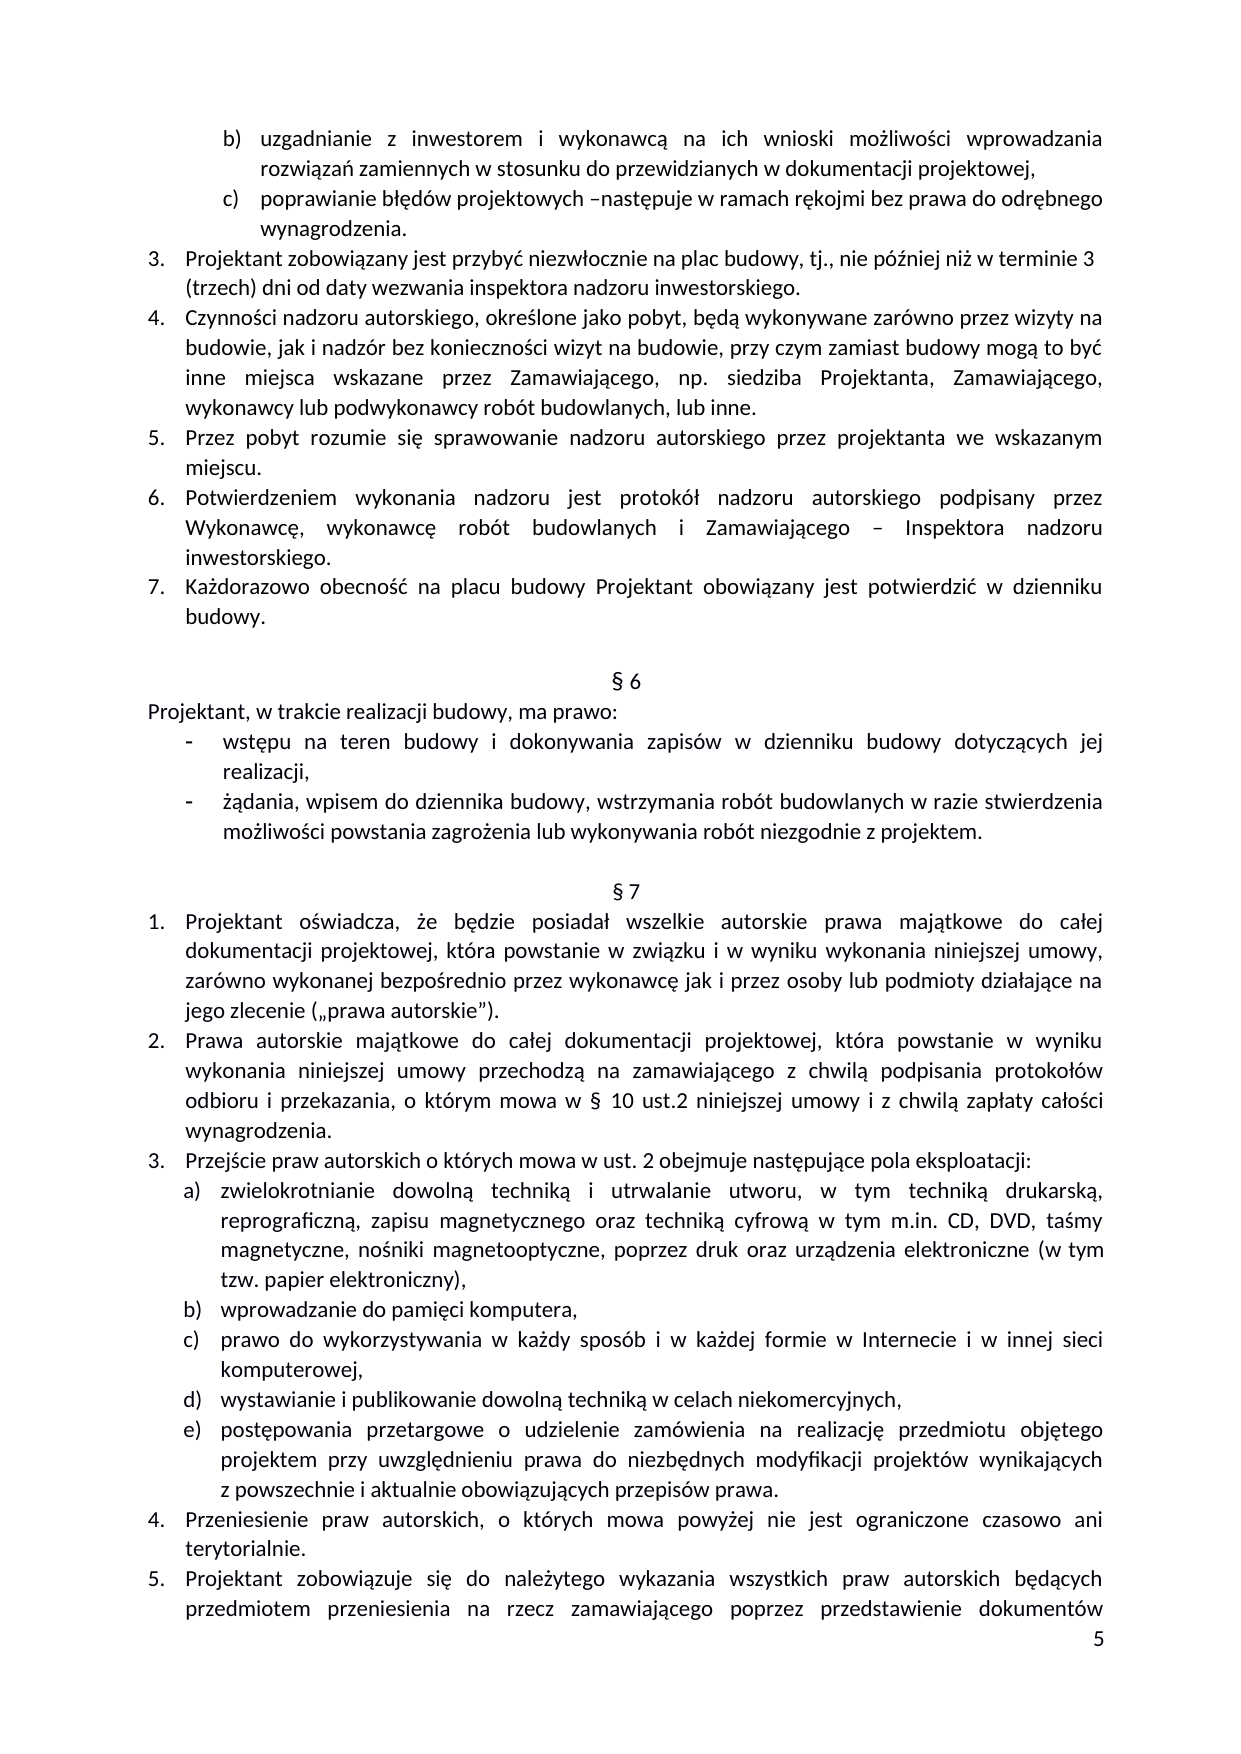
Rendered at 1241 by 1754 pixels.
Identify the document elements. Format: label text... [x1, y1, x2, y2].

list Przejście praw autorskich o których mowa w ust. 2 obejmuje następujące pola eksploatacji: [148, 1146, 1104, 1174]
list żądania, wpisem do dziennika budowy, wstrzymania robót budowlanych w razie stwierdzenia możliwości powstania zagrożenia lub wykonywania robót niezgodnie z projektem. [185, 787, 1104, 845]
list postępowania przetargowe o udzielenie zamówienia na realizację przedmiotu objętego projektem przy uwzględnieniu prawa do niezbędnych modyfikacji projektów wynikających z powszechnie i aktualnie obowiązujących przepisów prawa. [183, 1415, 1104, 1503]
list Przeniesienie praw autorskich, o których mowa powyżej nie jest ograniczone czasowo ani terytorialnie. [148, 1505, 1104, 1563]
list prawo do wykorzystywania w każdy sposób i w każdej formie w Internecie i w innej sieci komputerowej, [183, 1325, 1104, 1383]
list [148, 1564, 1104, 1622]
list Czynności nadzoru autorskiego, określone jako pobyt, będą wykonywane zarówno przez wizyty na budowie, jak i nadzór bez konieczności wizyt na budowie, przy czym zamiast budowy mogą to być inne miejsca wskazane przez Zamawiającego, np. siedziba Projektanta, Zamawiającego, wykonawcy lub podwykonawcy robót budowlanych, lub inne. [148, 303, 1104, 421]
list Projektant oświadcza, że będzie posiadał wszelkie autorskie prawa majątkowe do całej dokumentacji projektowej, która powstanie w związku i w wyniku wykonania niniejszej umowy, zarówno wykonanej bezpośrednio przez wykonawcę jak i przez osoby lub podmioty działające na jego zlecenie („prawa autorskie”). [148, 907, 1104, 1024]
list Potwierdzeniem wykonania nadzoru jest protokół nadzoru autorskiego podpisany przez Wykonawcę, wykonawcę robót budowlanych i Zamawiającego – Inspektora nadzoru inwestorskiego. [148, 483, 1104, 571]
list wystawianie i publikowanie dowolną techniką w celach niekomercyjnych, [183, 1385, 1104, 1413]
text Projektant, w trakcie realizacji budowy, ma prawo: [148, 697, 1104, 726]
list zwielokrotnianie dowolną techniką i utrwalanie utworu, w tym techniką drukarską, reprograficzną, zapisu magnetycznego oraz techniką cyfrową w tym m.in. CD, DVD, taśmy magnetyczne, nośniki magnetooptyczne, poprzez druk oraz urządzenia elektroniczne (w tym tzw. papier elektroniczny), [183, 1176, 1104, 1293]
text § 6 [148, 665, 1104, 695]
list Prawa autorskie majątkowe do całej dokumentacji projektowej, która powstanie w wyniku wykonania niniejszej umowy przechodzą na zamawiającego z chwilą podpisania protokołów odbioru i przekazania, o którym mowa w § 10 ust.2 niniejszej umowy i z chwilą zapłaty całości wynagrodzenia. [148, 1026, 1104, 1144]
list poprawianie błędów projektowych –następuje w ramach rękojmi bez prawa do odrębnego wynagrodzenia. [223, 184, 1104, 242]
list wprowadzanie do pamięci komputera, [183, 1295, 1104, 1323]
list Przez pobyt rozumie się sprawowanie nadzoru autorskiego przez projektanta we wskazanym miejscu. [148, 423, 1104, 481]
list Projektant zobowiązany jest przybyć niezwłocznie na plac budowy, tj., nie później niż w terminie 3 (trzech) dni od daty wezwania inspektora nadzoru inwestorskiego. [148, 244, 1104, 302]
list uzgadnianie z inwestorem i wykonawcą na ich wnioski możliwości wprowadzania rozwiązań zamiennych w stosunku do przewidzianych w dokumentacji projektowej, [223, 124, 1104, 182]
list Każdorazowo obecność na placu budowy Projektant obowiązany jest potwierdzić w dzienniku budowy. [148, 572, 1104, 630]
list wstępu na teren budowy i dokonywania zapisów w dzienniku budowy dotyczących jej realizacji, [185, 727, 1104, 785]
text § 7 [148, 877, 1104, 905]
